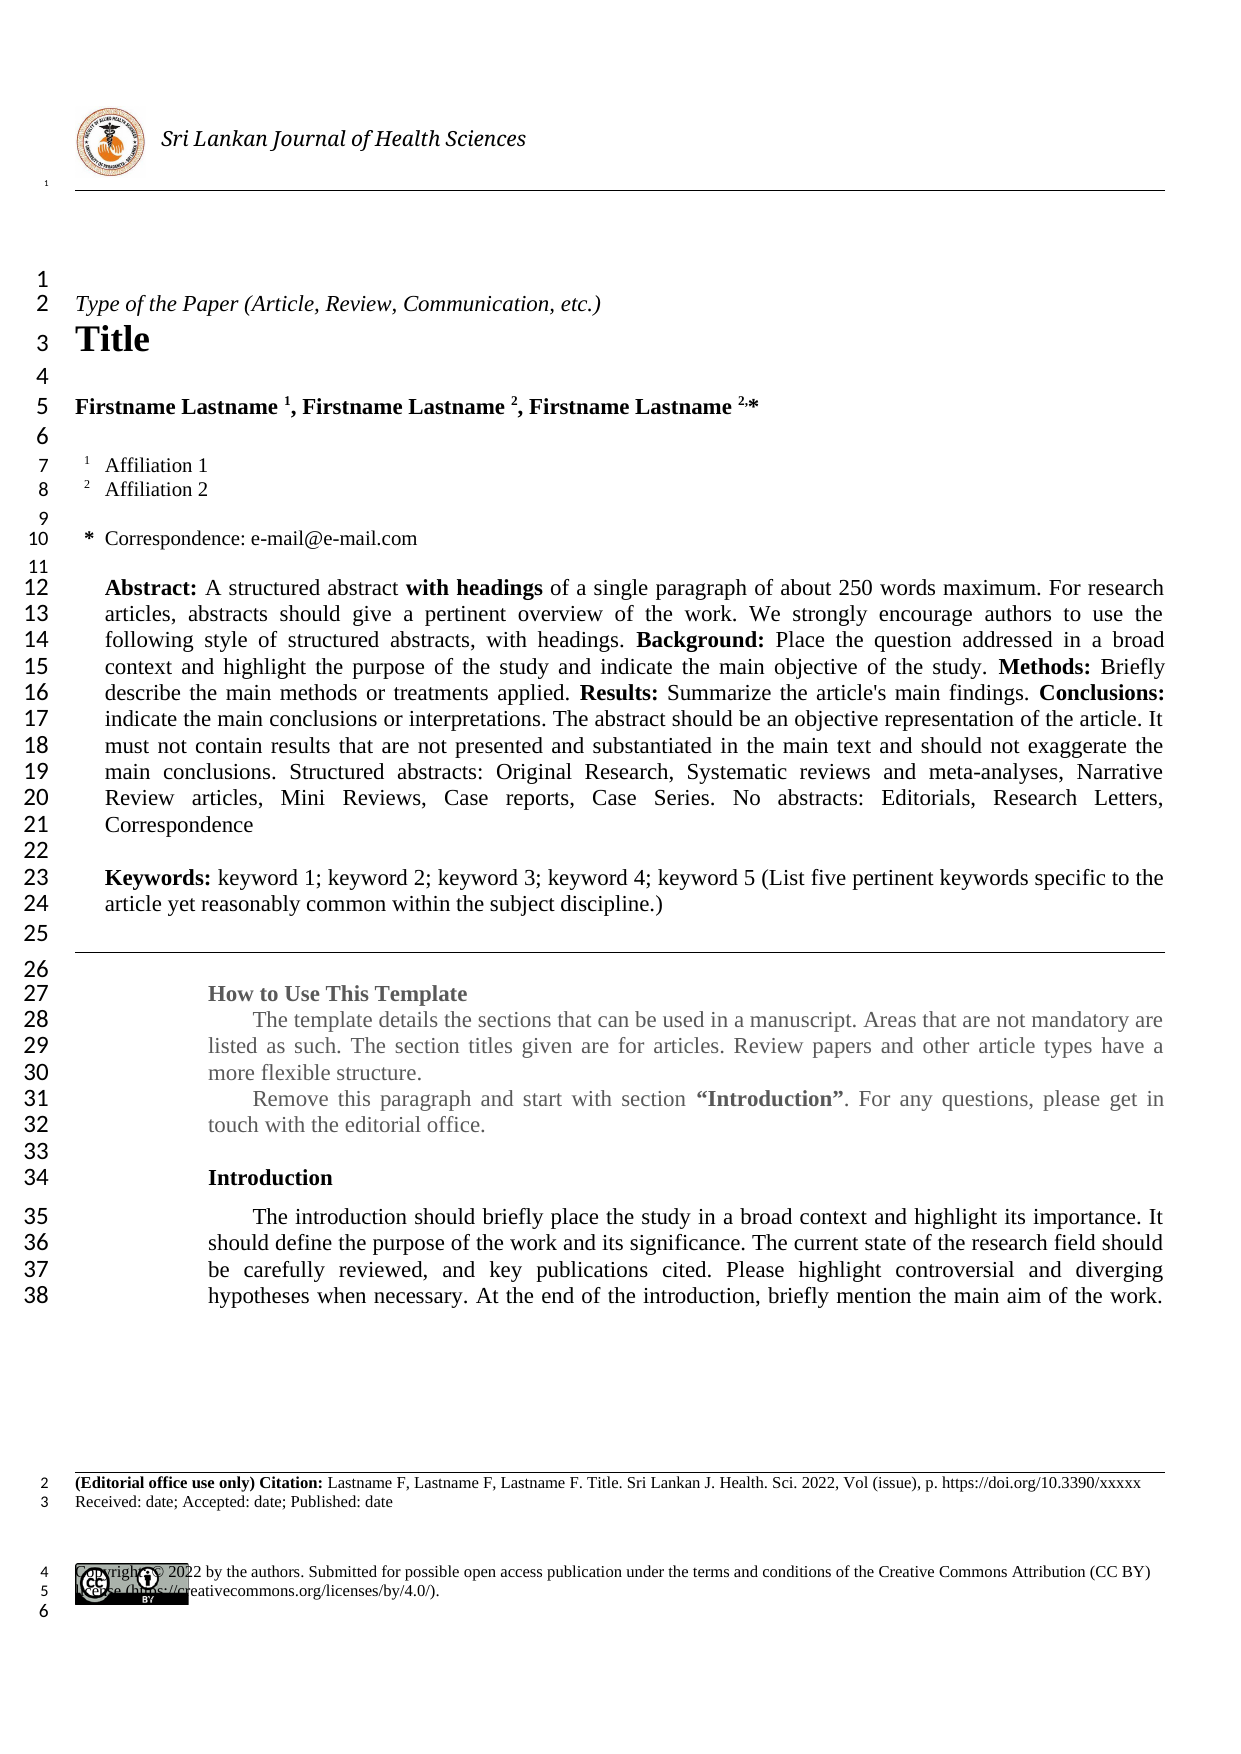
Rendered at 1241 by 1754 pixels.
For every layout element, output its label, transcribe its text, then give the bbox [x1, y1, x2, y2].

subtitle How to Use This Template [208, 980, 1165, 1006]
picture [75, 106, 146, 178]
text * Correspondence: e-mail@e-mail.com [84, 526, 1165, 549]
text Remove this paragraph and start with section “Introduction”. For any questions, please get in touch with the editorial office. [208, 1085, 1165, 1138]
subtitle Introduction [208, 1164, 1165, 1191]
text Keywords: keyword 1; keyword 2; keyword 3; keyword 4; keyword 5 (List five pertinent keywords specific to the article yet reasonably common within the subject discipline.) [104, 863, 1165, 916]
text 2 Affiliation 2 [84, 477, 1165, 501]
title Title [75, 316, 1165, 359]
text Type of the Paper (Article, Review, Communication, etc.) [75, 289, 1165, 316]
picture [75, 1563, 189, 1605]
text The template details the sections that can be used in a manuscript. Areas that are not mandatory are listed as such. The section titles given are for articles. Review papers and other article types have a more flexible structure. [208, 1006, 1165, 1085]
text 1 Affiliation 1 [84, 453, 1165, 477]
text Abstract: A structured abstract with headings of a single paragraph of about 250 words maximum. For research articles, abstracts should give a pertinent overview of the work. We strongly encourage authors to use the following style of structured abstracts, with headings. Background: Place the question addressed in a broad context and highlight the purpose of the study and indicate the main objective of the study. Methods: Briefly describe the main methods or treatments applied. Results: Summarize the article's main findings. Conclusions: indicate the main conclusions or interpretations. The abstract should be an objective representation of the article. It must not contain results that are not presented and substantiated in the main text and should not exaggerate the main conclusions. Structured abstracts: Original Research, Systematic reviews and meta-analyses, Narrative Review articles, Mini Reviews, Case reports, Case Series. No abstracts: Editorials, Research Letters, Correspondence [104, 574, 1165, 837]
text Firstname Lastname 1, Firstname Lastname 2, Firstname Lastname 2,* [75, 393, 1165, 419]
